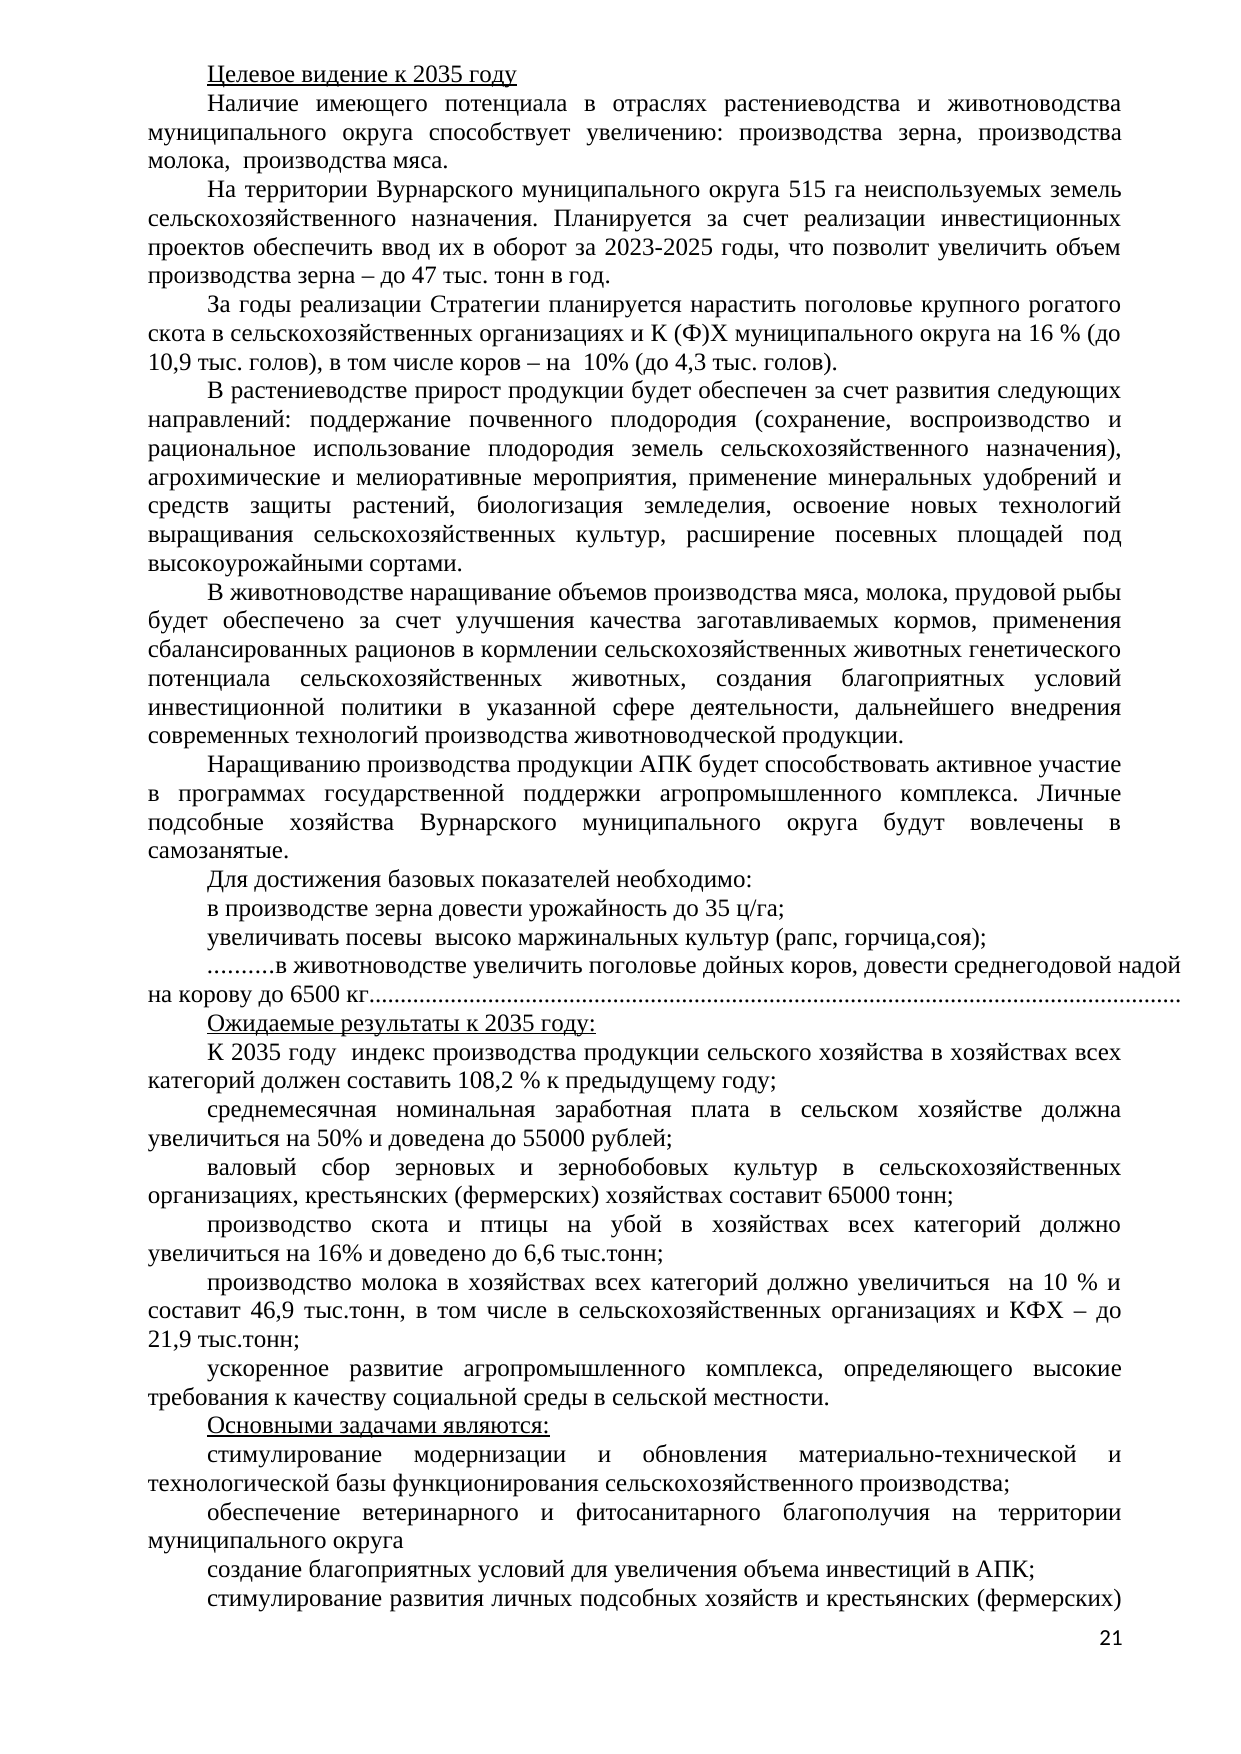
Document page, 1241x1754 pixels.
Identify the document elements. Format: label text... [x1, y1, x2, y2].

text в животноводстве увеличить поголовье дойных коров, довести среднегодовой надой на корову до 6500 кг. [148, 950, 1122, 1008]
text Наличие имеющего потенциала в отраслях растениеводства и животноводства муниципального округа способствует увеличению: производства зерна, производства молока, производства мяса. [148, 88, 1122, 174]
text производство скота и птицы на убой в хозяйствах всех категорий должно увеличиться на 16% и доведено до 6,6 тыс.тонн; [148, 1209, 1122, 1267]
text создание благоприятных условий для увеличения объема инвестиций в АПК; [148, 1554, 1122, 1583]
text На территории Вурнарского муниципального округа 515 га неиспользуемых земель сельскохозяйственного назначения. Планируется за счет реализации инвестиционных проектов обеспечить ввод их в оборот за 2023-2025 годы, что позволит увеличить объем производства зерна – до 47 тыс. тонн в год. [148, 174, 1122, 289]
text производство молока в хозяйствах всех категорий должно увеличиться на 10 % и составит 46,9 тыс.тонн, в том числе в сельскохозяйственных организациях и КФХ – до 21,9 тыс.тонн; [148, 1267, 1122, 1353]
text среднемесячная номинальная заработная плата в сельском хозяйстве должна увеличиться на 50% и доведена до 55000 рублей; [148, 1094, 1122, 1152]
text Целевое видение к 2035 году [148, 59, 1122, 88]
text Наращиванию производства продукции АПК будет способствовать активное участие в программах государственной поддержки агропромышленного комплекса. Личные подсобные хозяйства Вурнарского муниципального округа будут вовлечены в самозанятые. [148, 749, 1122, 864]
text валовый сбор зерновых и зернобобовых культур в сельскохозяйственных организациях, крестьянских (фермерских) хозяйствах составит 65000 тонн; [148, 1152, 1122, 1209]
text Ожидаемые результаты к 2035 году: [148, 1008, 1122, 1037]
text стимулирование модернизации и обновления материально-технической и технологической базы функционирования сельскохозяйственного производства; [148, 1439, 1122, 1497]
text Для достижения базовых показателей необходимо: [148, 864, 1122, 893]
text За годы реализации Стратегии планируется нарастить поголовье крупного рогатого скота в сельскохозяйственных организациях и К (Ф)Х муниципального округа на 16 % (до 10,9 тыс. голов), в том числе коров – на 10% (до 4,3 тыс. голов). [148, 289, 1122, 375]
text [148, 1583, 1122, 1612]
text в производстве зерна довести урожайность до 35 ц/га; [148, 893, 1122, 922]
text К 2035 году индекс производства продукции сельского хозяйства в хозяйствах всех категорий должен составить 108,2 % к предыдущему году; [148, 1037, 1122, 1094]
text В растениеводстве прирост продукции будет обеспечен за счет развития следующих направлений: поддержание почвенного плодородия (сохранение, воспроизводство и рациональное использование плодородия земель сельскохозяйственного назначения), агрохимические и мелиоративные мероприятия, применение минеральных удобрений и средств защиты растений, биологизация земледелия, освоение новых технологий выращивания сельскохозяйственных культур, расширение посевных площадей под высокоурожайными сортами. [148, 375, 1122, 577]
text В животноводстве наращивание объемов производства мяса, молока, прудовой рыбы будет обеспечено за счет улучшения качества заготавливаемых кормов, применения сбалансированных рационов в кормлении сельскохозяйственных животных генетического потенциала сельскохозяйственных животных, создания благоприятных условий инвестиционной политики в указанной сфере деятельности, дальнейшего внедрения современных технологий производства животноводческой продукции. [148, 577, 1122, 749]
text Основными задачами являются: [148, 1410, 1122, 1439]
text обеспечение ветеринарного и фитосанитарного благополучия на территории муниципального округа [148, 1497, 1122, 1554]
text ускоренное развитие агропромышленного комплекса, определяющего высокие требования к качеству социальной среды в сельской местности. [148, 1353, 1122, 1410]
text увеличивать посевы высоко маржинальных культур (рапс, горчица,соя); [148, 922, 1122, 950]
